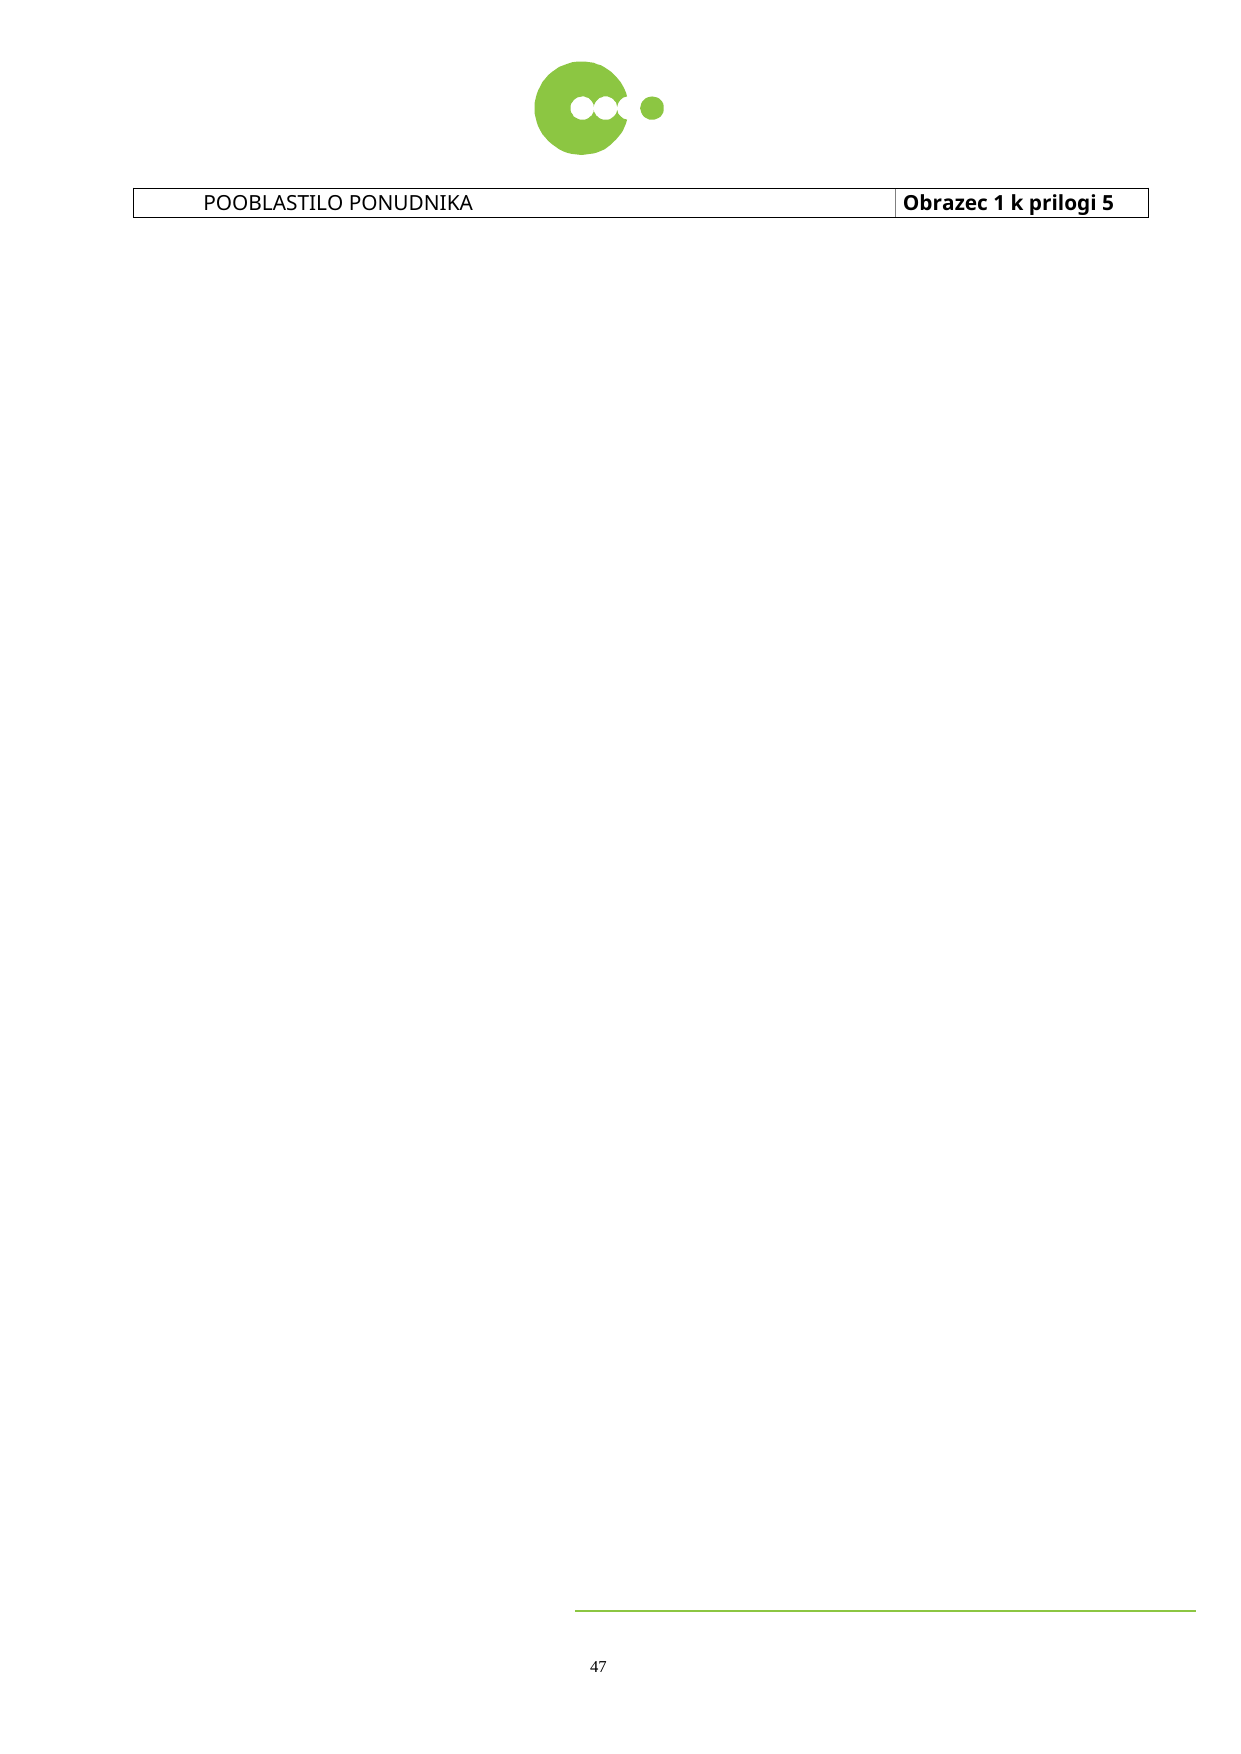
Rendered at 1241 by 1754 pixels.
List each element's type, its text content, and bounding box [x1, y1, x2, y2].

table_header Obrazec 1 k prilogi 5 [896, 189, 1148, 217]
table_header [134, 189, 196, 217]
table_header POOBLASTILO PONUDNIKA [196, 189, 895, 217]
